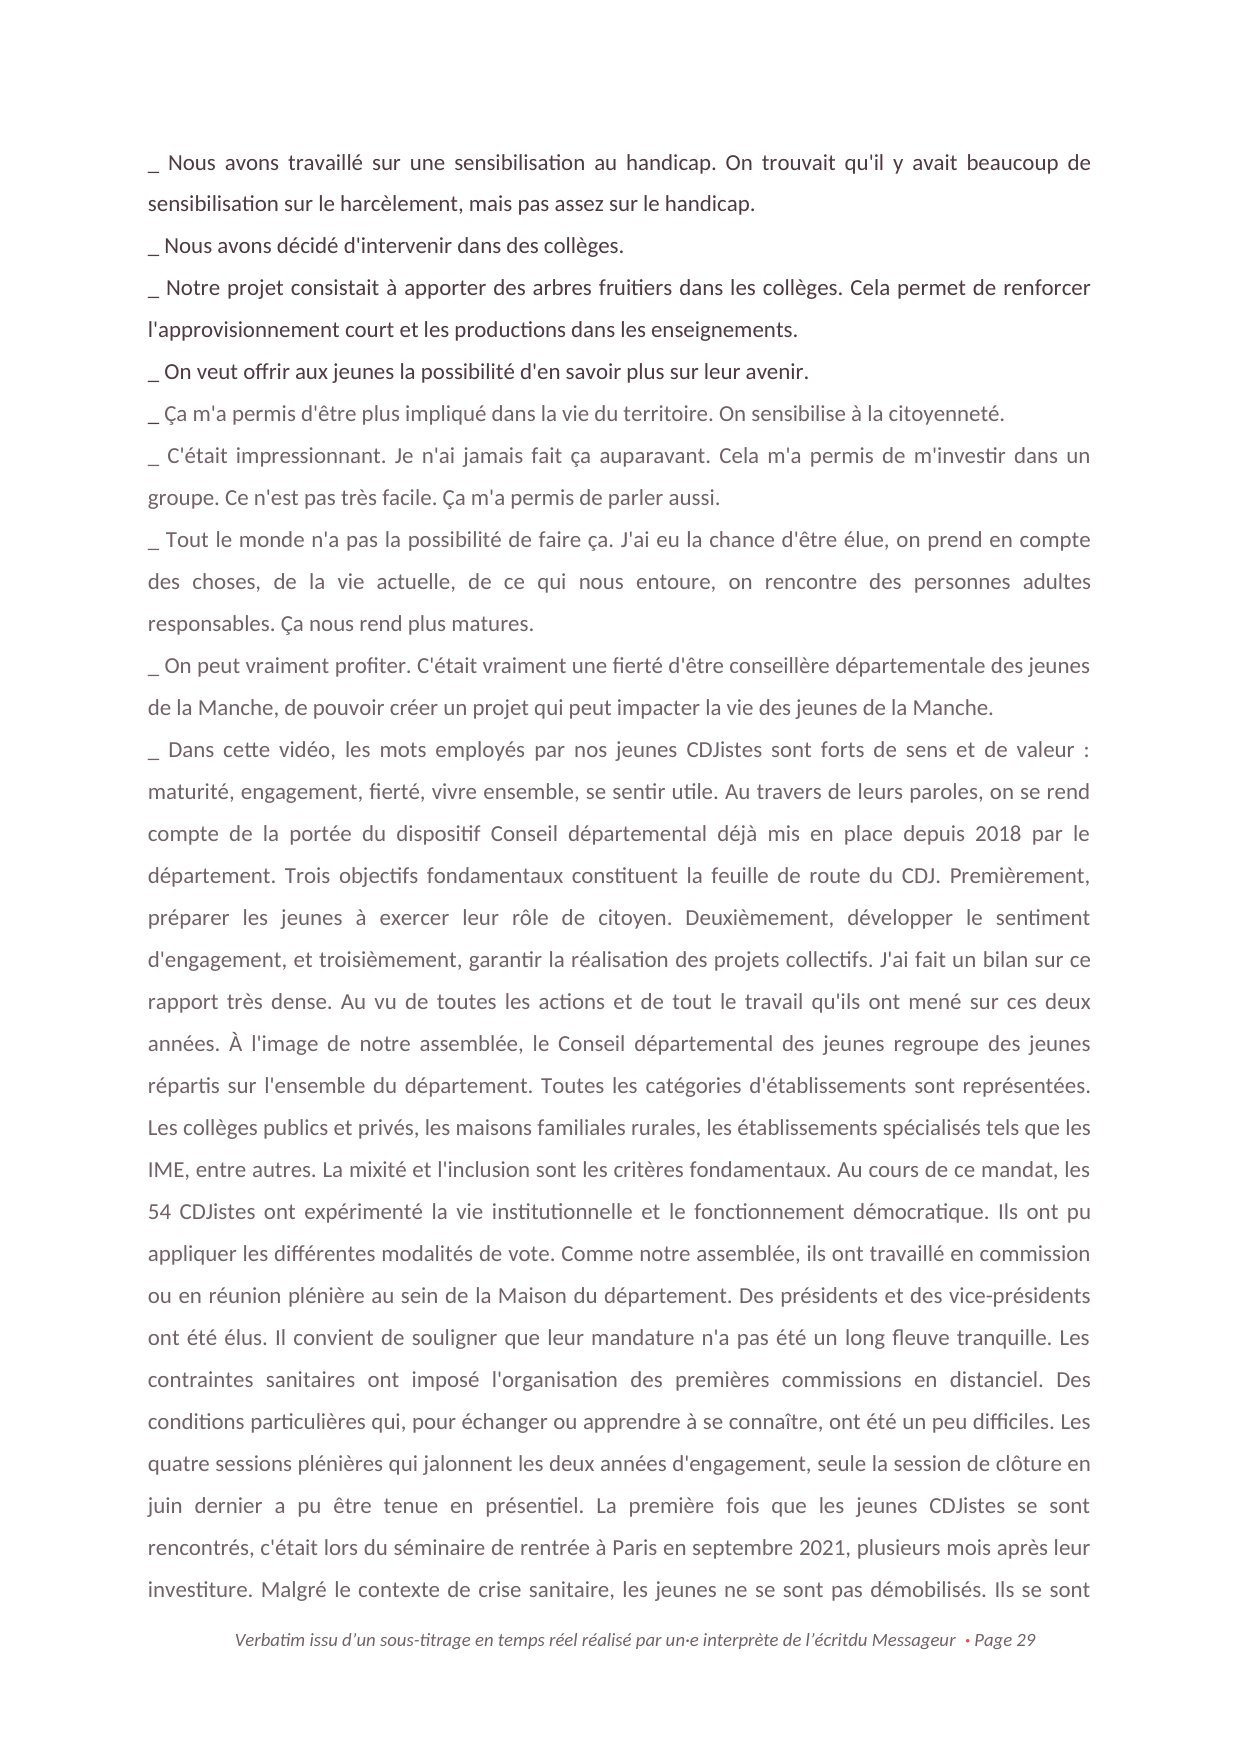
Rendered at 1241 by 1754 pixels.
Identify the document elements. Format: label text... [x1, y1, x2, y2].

text _ Tout le monde n'a pas la possibilité de faire ça. J'ai eu la chance d'être élue, on prend en compte des choses, de la vie actuelle, de ce qui nous entoure, on rencontre des personnes adultes responsables. Ça nous rend plus matures. [148, 525, 1093, 637]
text _ Nous avons travaillé sur une sensibilisation au handicap. On trouvait qu'il y avait beaucoup de sensibilisation sur le harcèlement, mais pas assez sur le handicap. [148, 148, 1093, 218]
text _ Nous avons décidé d'intervenir dans des collèges. [148, 232, 1093, 259]
text _ On peut vraiment profiter. C'était vraiment une fierté d'être conseillère départementale des jeunes de la Manche, de pouvoir créer un projet qui peut impacter la vie des jeunes de la Manche. [148, 651, 1093, 721]
text _ Ça m'a permis d'être plus impliqué dans la vie du territoire. On sensibilise à la citoyenneté. [148, 399, 1093, 427]
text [148, 735, 1093, 1603]
text _ C'était impressionnant. Je n'ai jamais fait ça auparavant. Cela m'a permis de m'investir dans un groupe. Ce n'est pas très facile. Ça m'a permis de parler aussi. [148, 441, 1093, 511]
text _ On veut offrir aux jeunes la possibilité d'en savoir plus sur leur avenir. [148, 357, 1093, 386]
text _ Notre projet consistait à apporter des arbres fruitiers dans les collèges. Cela permet de renforcer l'approvisionnement court et les productions dans les enseignements. [148, 273, 1093, 343]
